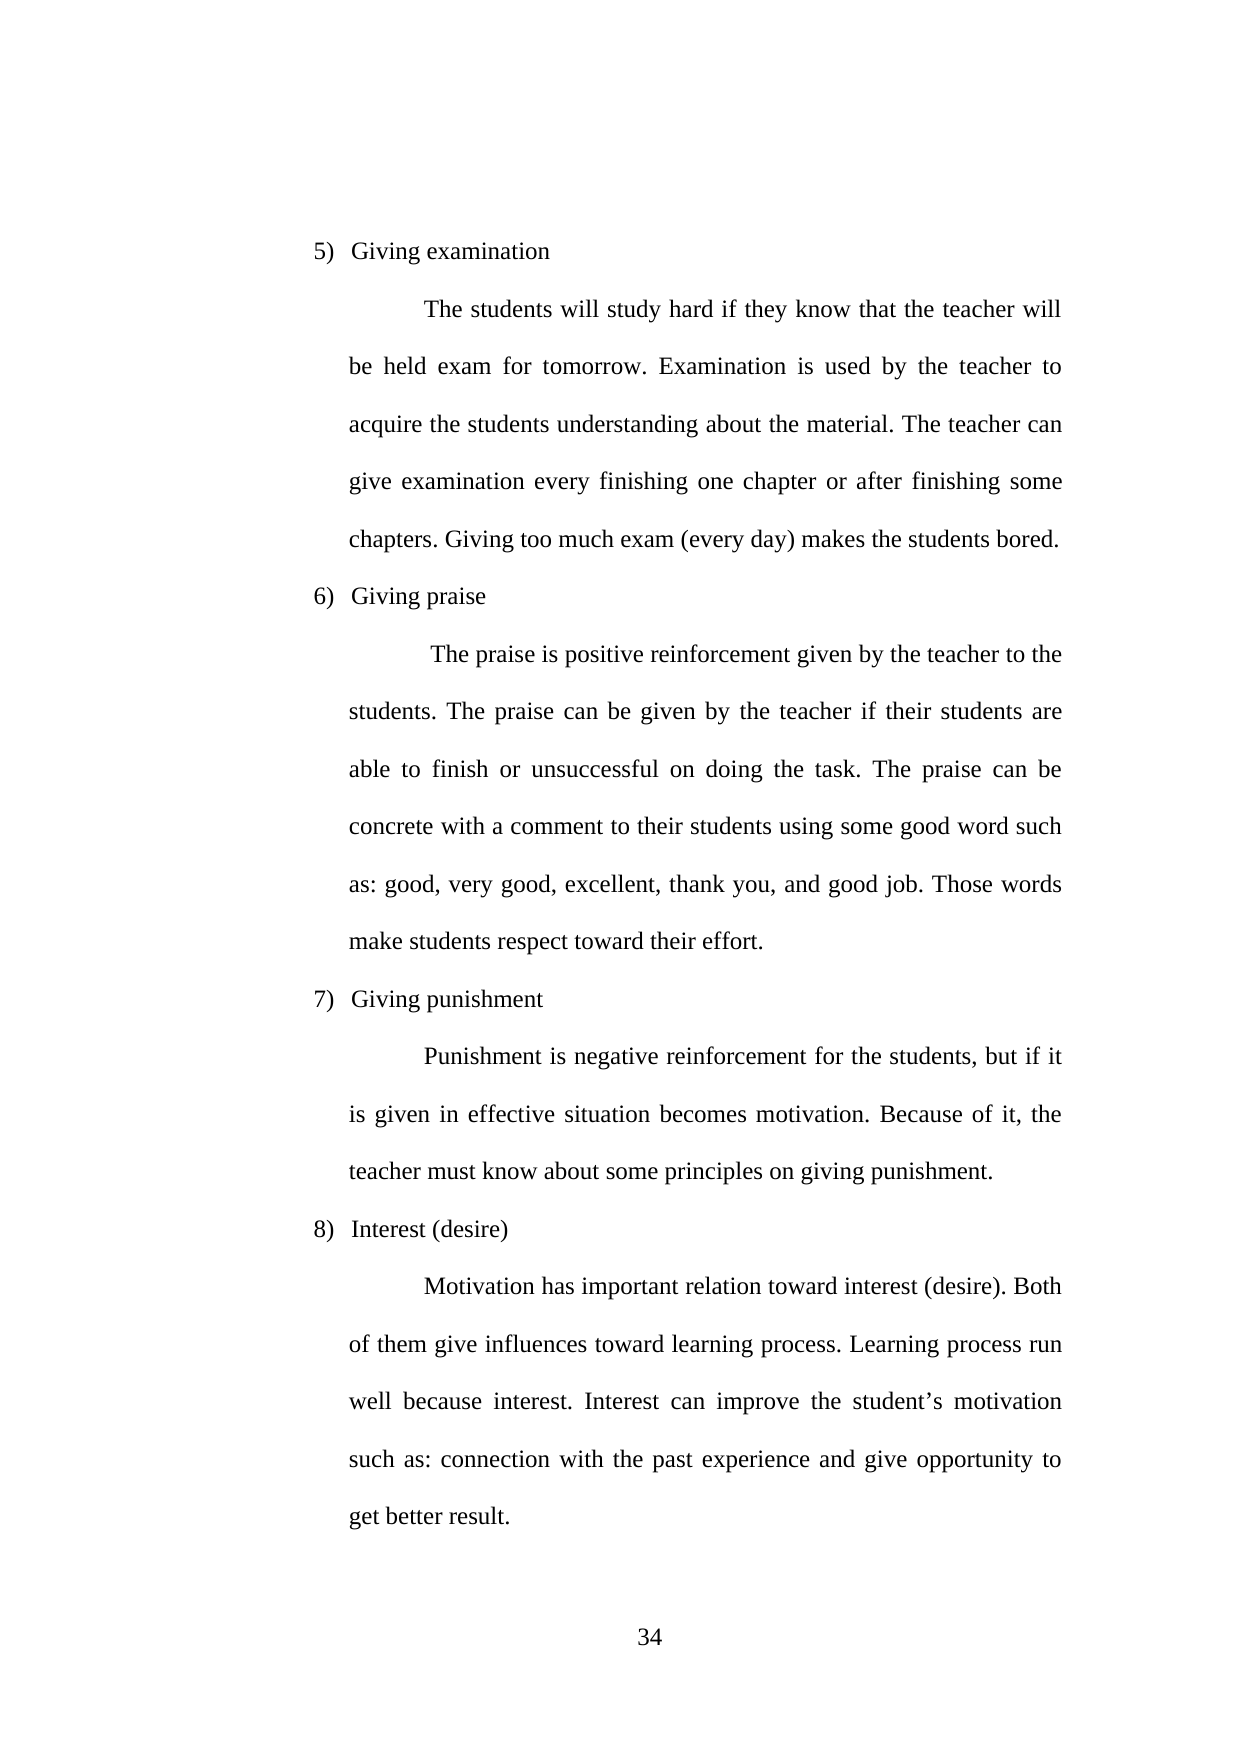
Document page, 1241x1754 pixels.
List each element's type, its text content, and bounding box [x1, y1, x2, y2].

list Interest (desire) [313, 1214, 1063, 1242]
text The praise is positive reinforcement given by the teacher to the students. The praise can be given by the teacher if their students are able to finish or unsuccessful on doing the task. The praise can be concrete with a comment to their students using some good word such as: good, very good, excellent, thank you, and good job. Those words make students respect toward their effort. [349, 639, 1063, 955]
list Giving examination [313, 236, 1063, 265]
list Giving punishment [313, 984, 1063, 1012]
list Giving praise [313, 581, 1063, 610]
text The students will study hard if they know that the teacher will be held exam for tomorrow. Examination is used by the teacher to acquire the students understanding about the material. The teacher can give examination every finishing one chapter or after finishing some chapters. Giving too much exam (every day) makes the students bored. [349, 294, 1063, 552]
text Motivation has important relation toward interest (desire). Both of them give influences toward learning process. Learning process run well because interest. Interest can improve the student’s motivation such as: connection with the past experience and give opportunity to get better result. [349, 1271, 1063, 1530]
text Punishment is negative reinforcement for the students, but if it is given in effective situation becomes motivation. Because of it, the teacher must know about some principles on giving punishment. [349, 1041, 1063, 1185]
